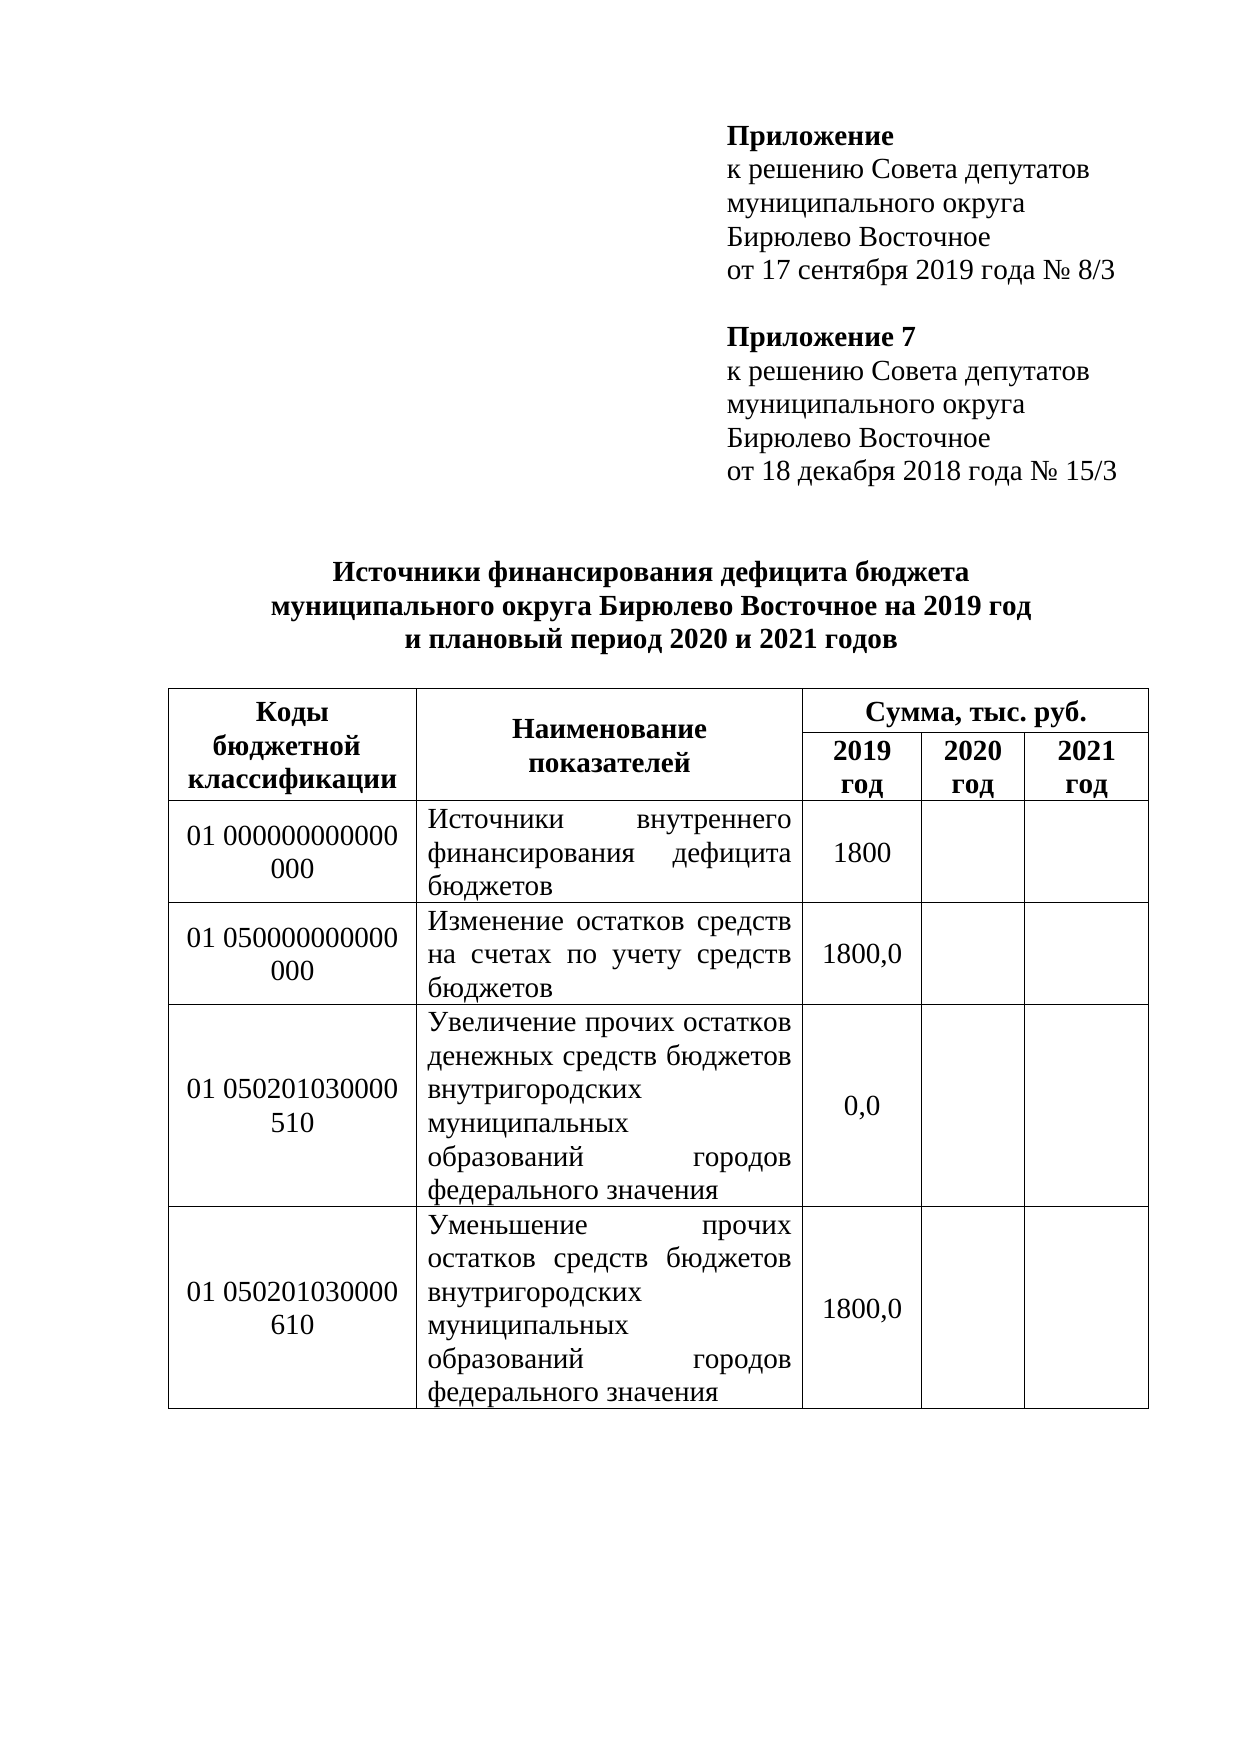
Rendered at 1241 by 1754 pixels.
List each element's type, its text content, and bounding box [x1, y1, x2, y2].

table_cell [922, 903, 1024, 1003]
table_cell 2021 год [1025, 733, 1148, 800]
table_cell 0,0 [803, 1005, 921, 1206]
table_cell 01 050201030000 610 [169, 1207, 416, 1408]
table_cell [922, 1005, 1024, 1206]
table_cell [922, 801, 1024, 902]
table_cell [1025, 1207, 1148, 1408]
table_cell 01 050201030000 510 [169, 1005, 416, 1206]
table_header Сумма, тыс. руб. [803, 689, 1148, 732]
table_cell 2019 год [803, 733, 921, 800]
text к решению Совета депутатов муниципального округа Бирюлево Восточное [727, 353, 1152, 453]
table_cell [1025, 1005, 1148, 1206]
table_cell 1800,0 [803, 1207, 921, 1408]
table_cell Увеличение прочих остатков денежных средств бюджетов внутригородских муниципальных образований городов федерального значения [417, 1005, 802, 1206]
table_cell 01 050000000000 000 [169, 903, 416, 1003]
table_header Наименование показателей [417, 689, 802, 800]
table_cell 1800,0 [803, 903, 921, 1003]
text к решению Совета депутатов муниципального округа Бирюлево Восточное [727, 152, 1152, 252]
table_cell [1025, 801, 1148, 902]
text муниципального округа Бирюлево Восточное на 2019 год [151, 588, 1152, 621]
table_header Коды бюджетной классификации [169, 689, 416, 800]
text от 17 сентября 2019 года № 8/3 [727, 252, 1152, 286]
text и плановый период 2020 и 2021 годов [151, 621, 1152, 655]
text Источники финансирования дефицита бюджета [151, 554, 1152, 588]
table_cell Изменение остатков средств на счетах по учету средств бюджетов [417, 903, 802, 1003]
text Приложение 7 [727, 319, 1152, 353]
table_cell 2020 год [922, 733, 1024, 800]
table_cell [922, 1207, 1024, 1408]
table_cell Источники внутреннего финансирования дефицита бюджетов [417, 801, 802, 902]
text Приложение [727, 118, 1152, 152]
table_cell 1800 [803, 801, 921, 902]
table_cell Уменьшение прочих остатков средств бюджетов внутригородских муниципальных образований городов федерального значения [417, 1207, 802, 1408]
text от 18 декабря 2018 года № 15/3 [727, 453, 1152, 487]
table_cell 01 000000000000 000 [169, 801, 416, 902]
table_cell [1025, 903, 1148, 1003]
